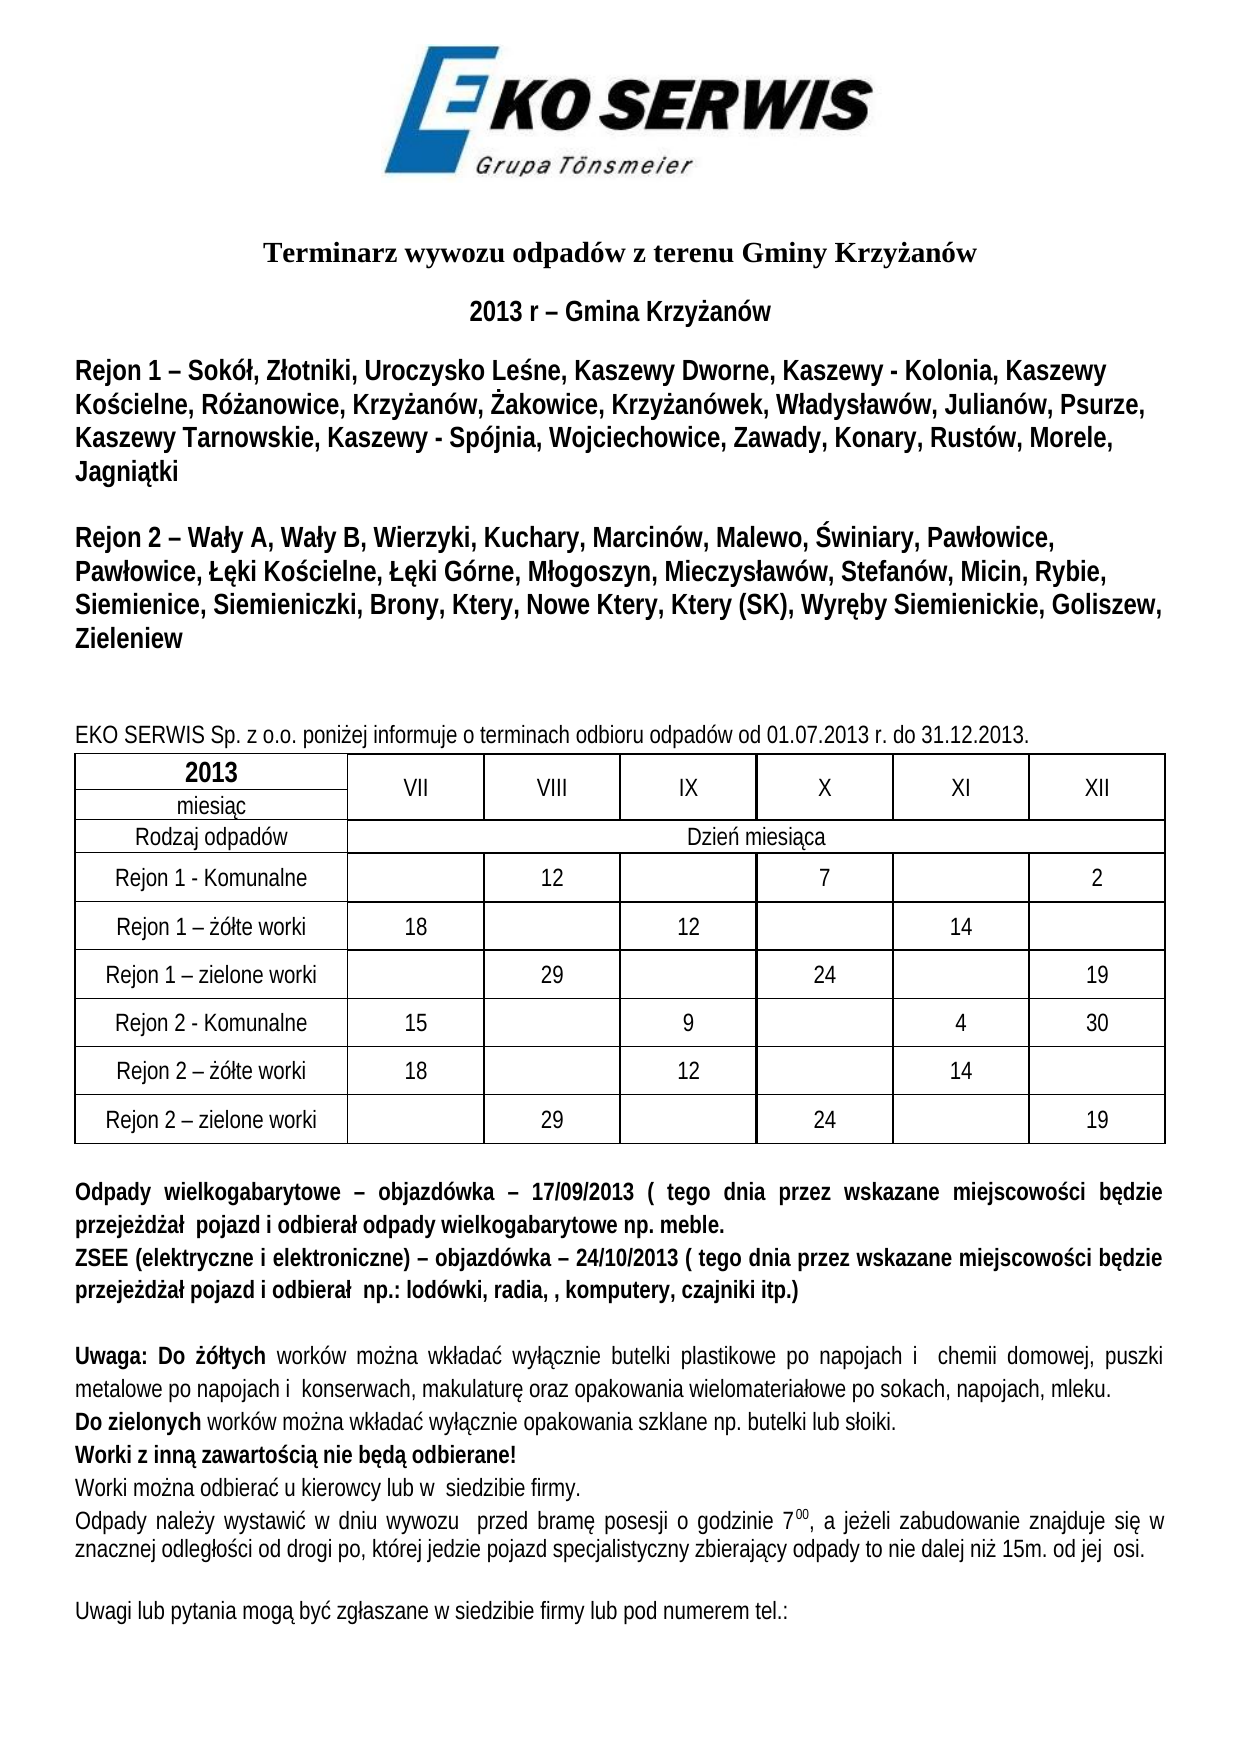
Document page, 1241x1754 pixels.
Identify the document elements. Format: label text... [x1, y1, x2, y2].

text 2013 r – Gmina Krzyżanów [75, 294, 1165, 327]
table_cell 19 [1030, 1095, 1164, 1143]
text Rejon 1 – Sokół, Złotniki, Uroczysko Leśne, Kaszewy Dworne, Kaszewy - Kolonia, Kaszewy Kościelne, Różanowice, Krzyżanów, Żakowice, Krzyżanówek, Władysławów, Julianów, Psurze, Kaszewy Tarnowskie, Kaszewy - Spójnia, Wojciechowice, Zawady, Konary, Rustów, Morele, Jagniątki [75, 353, 1165, 487]
text Terminarz wywozu odpadów z terenu Gminy Krzyżanów [75, 236, 1165, 269]
text EKO SERWIS Sp. z o.o. poniżej informuje o terminach odbioru odpadów od 01.07.2013 r. do 31.12.2013. [75, 720, 1165, 749]
table_cell 30 [1030, 999, 1164, 1046]
table_cell [621, 951, 755, 997]
table_cell 19 [1030, 951, 1164, 997]
table_header IX [621, 755, 755, 819]
table_header XI [894, 755, 1028, 819]
text Do zielonych worków można wkładać wyłącznie opakowania szklane np. butelki lub słoiki. [75, 1407, 1165, 1436]
text Worki z inną zawartością nie będą odbierane! [75, 1440, 1165, 1469]
table_cell 24 [758, 951, 892, 997]
text Odpady należy wystawić w dniu wywozu przed bramę posesji o godzinie 700, a jeżeli zabudowanie znajduje się w znacznej odległości od drogi po, której jedzie pojazd specjalistyczny zbierający odpady to nie dalej niż 15m. od jej osi. [75, 1506, 1165, 1563]
table_header 2013 [76, 754, 347, 788]
table_cell 18 [348, 903, 483, 949]
table_cell Rejon 2 - Komunalne [76, 999, 347, 1046]
table_header X [758, 755, 892, 819]
table_cell Rejon 1 - Komunalne [76, 853, 347, 901]
table_cell Dzień miesiąca [348, 821, 1164, 852]
table_cell [758, 1047, 892, 1094]
table_cell [621, 1095, 755, 1143]
table_cell 24 [758, 1095, 892, 1143]
table_cell [1030, 903, 1164, 949]
table_cell [348, 1095, 483, 1143]
table_cell Rejon 1 – zielone worki [76, 950, 347, 997]
table_cell Rejon 2 – żółte worki [76, 1047, 347, 1094]
table_cell 29 [485, 951, 619, 997]
text Rejon 2 – Wały A, Wały B, Wierzyki, Kuchary, Marcinów, Malewo, Świniary, Pawłowice, Pawłowice, Łęki Kościelne, Łęki Górne, Młogoszyn, Mieczysławów, Stefanów, Micin, Rybie, Siemienice, Siemieniczki, Brony, Ktery, Nowe Ktery, Ktery (SK), Wyręby Siemienickie, Goliszew, Zieleniew [75, 521, 1165, 654]
text Worki można odbierać u kierowcy lub w siedzibie firmy. [75, 1473, 1165, 1502]
table_cell [894, 854, 1028, 901]
table_cell [348, 951, 483, 997]
table_cell 18 [348, 1047, 483, 1094]
table_cell [621, 854, 755, 901]
table_cell [485, 1047, 619, 1094]
table_cell 12 [485, 854, 619, 901]
table_cell miesiąc [76, 790, 347, 819]
table_cell [485, 903, 619, 949]
table_header VII [348, 755, 483, 819]
table_cell Rodzaj odpadów [76, 820, 347, 852]
table_cell 4 [894, 999, 1028, 1046]
table_cell 12 [621, 1047, 755, 1094]
table_cell [1030, 1047, 1164, 1094]
text Odpady wielkogabarytowe – objazdówka – 17/09/2013 ( tego dnia przez wskazane miejscowości będzie przejeżdżał pojazd i odbierał odpady wielkogabarytowe np. meble. [75, 1177, 1165, 1238]
table_cell Rejon 2 – zielone worki [76, 1095, 347, 1143]
table_header XII [1030, 755, 1164, 819]
table_cell [348, 854, 483, 901]
text Uwagi lub pytania mogą być zgłaszane w siedzibie firmy lub pod numerem tel.: [75, 1596, 1165, 1625]
table_cell 15 [348, 999, 483, 1046]
table_cell [485, 999, 619, 1046]
table_cell [894, 1095, 1028, 1143]
table_cell 7 [758, 854, 892, 901]
picture [381, 44, 883, 183]
table_cell Rejon 1 – żółte worki [76, 902, 347, 949]
table_cell 2 [1030, 854, 1164, 901]
table_cell 14 [894, 1047, 1028, 1094]
text ZSEE (elektryczne i elektroniczne) – objazdówka – 24/10/2013 ( tego dnia przez wskazane miejscowości będzie przejeżdżał pojazd i odbierał np.: lodówki, radia, , komputery, czajniki itp.) [75, 1242, 1165, 1304]
table_header VIII [485, 755, 619, 819]
table_cell 14 [894, 903, 1028, 949]
table_cell 12 [621, 903, 755, 949]
table_cell [894, 951, 1028, 997]
text Uwaga: Do żółtych worków można wkładać wyłącznie butelki plastikowe po napojach i chemii domowej, puszki metalowe po napojach i konserwach, makulaturę oraz opakowania wielomateriałowe po sokach, napojach, mleku. [75, 1341, 1165, 1403]
table_cell [758, 903, 892, 949]
table_cell [758, 999, 892, 1046]
table_cell 29 [485, 1095, 619, 1143]
table_cell 9 [621, 999, 755, 1046]
